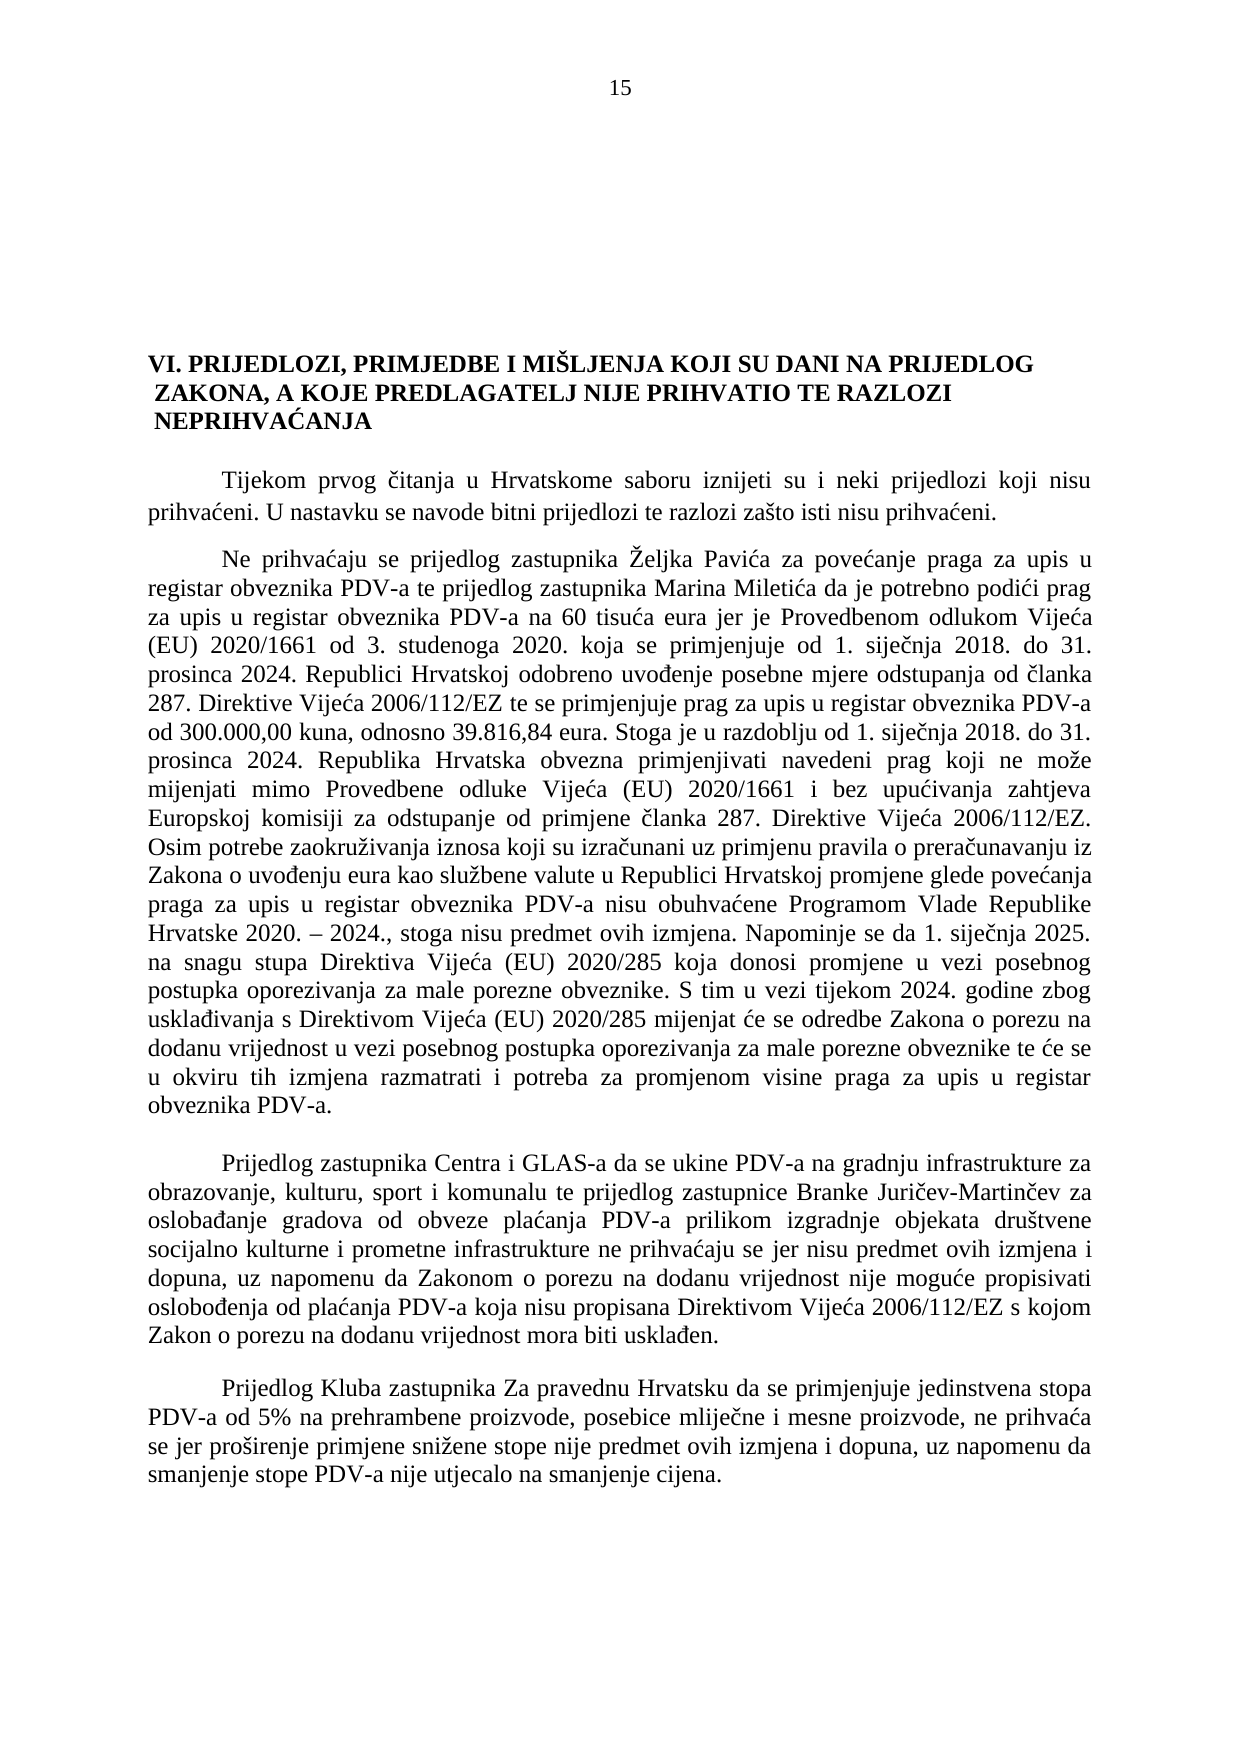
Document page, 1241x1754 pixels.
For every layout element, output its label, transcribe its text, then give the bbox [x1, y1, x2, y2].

text Prijedlog Kluba zastupnika Za pravednu Hrvatsku da se primjenjuje jedinstvena stopa PDV-a od 5% na prehrambene proizvode, posebice mliječne i mesne proizvode, ne prihvaća se jer proširenje primjene snižene stope nije predmet ovih izmjena i dopuna, uz napomenu da smanjenje stope PDV-a nije utjecalo na smanjenje cijena. [148, 1373, 1093, 1488]
text NEPRIHVAĆANJA [148, 406, 1093, 435]
text Ne prihvaćaju se prijedlog zastupnika Željka Pavića za povećanje praga za upis u registar obveznika PDV-a te prijedlog zastupnika Marina Miletića da je potrebno podići prag za upis u registar obveznika PDV-a na 60 tisuća eura jer je Provedbenom odlukom Vijeća (EU) 2020/1661 od 3. studenoga 2020. koja se primjenjuje od 1. siječnja 2018. do 31. prosinca 2024. Republici Hrvatskoj odobreno uvođenje posebne mjere odstupanja od članka 287. Direktive Vijeća 2006/112/EZ te se primjenjuje prag za upis u registar obveznika PDV-a od 300.000,00 kuna, odnosno 39.816,84 eura. Stoga je u razdoblju od 1. siječnja 2018. do 31. prosinca 2024. Republika Hrvatska obvezna primjenjivati navedeni prag koji ne može mijenjati mimo Provedbene odluke Vijeća (EU) 2020/1661 i bez upućivanja zahtjeva Europskoj komisiji za odstupanje od primjene članka 287. Direktive Vijeća 2006/112/EZ. Osim potrebe zaokruživanja iznosa koji su izračunani uz primjenu pravila o preračunavanju iz Zakona o uvođenju eura kao službene valute u Republici Hrvatskoj promjene glede povećanja praga za upis u registar obveznika PDV-a nisu obuhvaćene Programom Vlade Republike Hrvatske 2020. – 2024., stoga nisu predmet ovih izmjena. Napominje se da 1. siječnja 2025. na snagu stupa Direktiva Vijeća (EU) 2020/285 koja donosi promjene u vezi posebnog postupka oporezivanja za male porezne obveznike. S tim u vezi tijekom 2024. godine zbog usklađivanja s Direktivom Vijeća (EU) 2020/285 mijenjat će se odredbe Zakona o porezu na dodanu vrijednost u vezi posebnog postupka oporezivanja za male porezne obveznike te će se u okviru tih izmjena razmatrati i potreba za promjenom visine praga za upis u registar obveznika PDV-a. [148, 544, 1093, 1119]
text Prijedlog zastupnika Centra i GLAS-a da se ukine PDV-a na gradnju infrastrukture za obrazovanje, kulturu, sport i komunalu te prijedlog zastupnice Branke Juričev-Martinčev za oslobađanje gradova od obveze plaćanja PDV-a prilikom izgradnje objekata društvene socijalno kulturne i prometne infrastrukture ne prihvaćaju se jer nisu predmet ovih izmjena i dopuna, uz napomenu da Zakonom o porezu na dodanu vrijednost nije moguće propisivati oslobođenja od plaćanja PDV-a koja nisu propisana Direktivom Vijeća 2006/112/EZ s kojom Zakon o porezu na dodanu vrijednost mora biti usklađen. [148, 1148, 1093, 1349]
text Tijekom prvog čitanja u Hrvatskome saboru iznijeti su i neki prijedlozi koji nisu prihvaćeni. U nastavku se navode bitni prijedlozi te razlozi zašto isti nisu prihvaćeni. [148, 466, 1093, 525]
text VI. PRIJEDLOZI, PRIMJEDBE I MIŠLJENJA KOJI SU DANI NA PRIJEDLOG [148, 349, 1093, 378]
text ZAKONA, A KOJE PREDLAGATELJ NIJE PRIHVATIO TE RAZLOZI [148, 378, 1093, 406]
